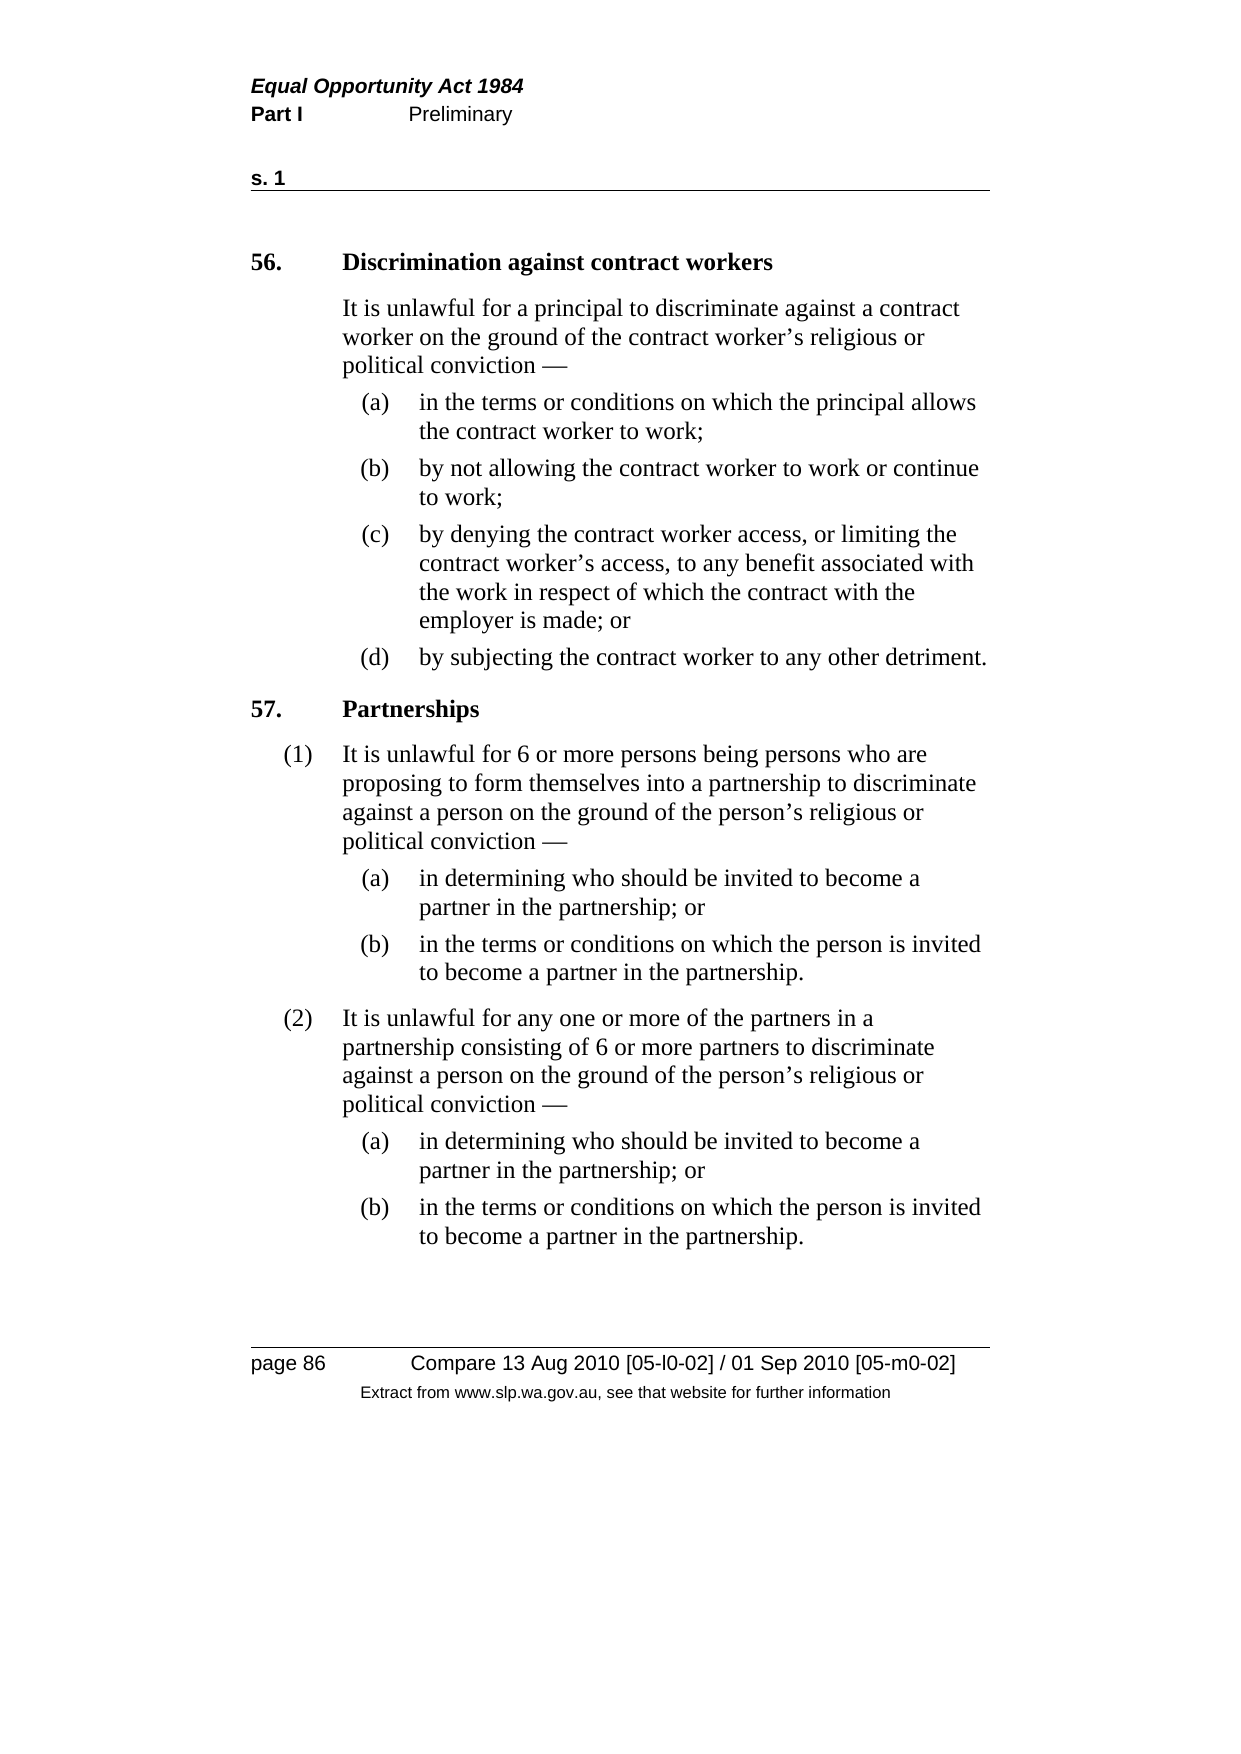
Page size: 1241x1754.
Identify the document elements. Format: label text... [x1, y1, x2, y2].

text (c) by denying the contract worker access, or limiting the contract worker’s access, to any benefit associated with the work in respect of which the contract with the employer is made; or [251, 519, 990, 634]
text (b) in the terms or conditions on which the person is invited to become a partner in the partnership. [251, 1192, 990, 1249]
text (1) It is unlawful for 6 or more persons being persons who are proposing to form themselves into a partnership to discriminate against a person on the ground of the person’s religious or political conviction — [251, 739, 990, 854]
text It is unlawful for a principal to discriminate against a contract worker on the ground of the contract worker’s religious or political conviction — [251, 293, 990, 379]
text (b) by not allowing the contract worker to work or continue to work; [251, 453, 990, 511]
text (2) It is unlawful for any one or more of the partners in a partnership consisting of 6 or more partners to discriminate against a person on the ground of the person’s religious or political conviction — [251, 1003, 990, 1118]
subtitle 57. Partnerships [251, 694, 990, 723]
text (a) in determining who should be invited to become a partner in the partnership; or [251, 1126, 990, 1184]
text (d) by subjecting the contract worker to any other detriment. [251, 642, 990, 671]
text (a) in the terms or conditions on which the principal allows the contract worker to work; [251, 387, 990, 445]
text (a) in determining who should be invited to become a partner in the partnership; or [251, 863, 990, 920]
subtitle 56. Discrimination against contract workers [251, 247, 990, 276]
text (b) in the terms or conditions on which the person is invited to become a partner in the partnership. [251, 929, 990, 986]
